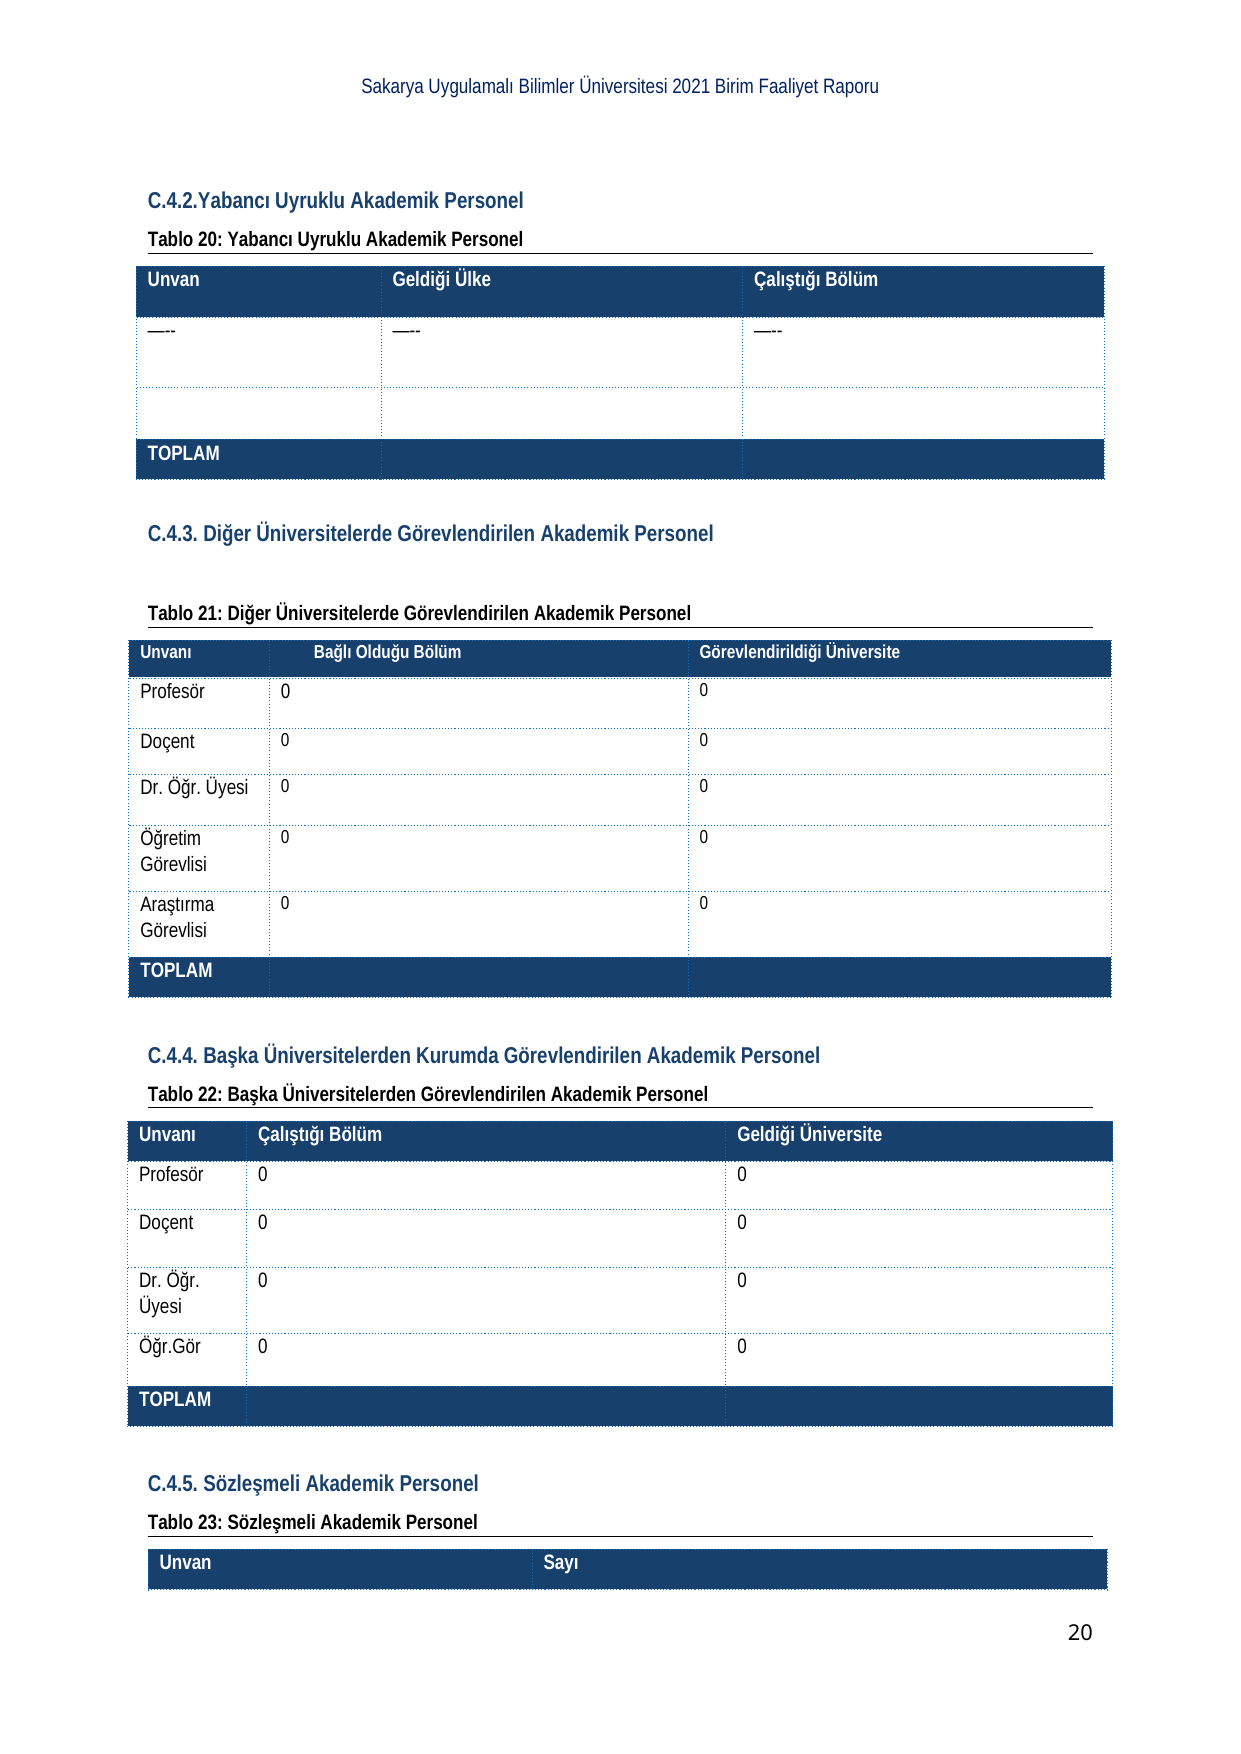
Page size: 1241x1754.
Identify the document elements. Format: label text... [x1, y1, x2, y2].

table_header Unvan [148, 1549, 532, 1589]
text Tablo 21: Diğer Üniversitelerde Görevlendirilen Akademik Personel [148, 601, 1093, 627]
table_cell 0 [269, 774, 688, 824]
table_cell 0 [269, 678, 688, 728]
table_cell Profesör [128, 1161, 247, 1209]
table_cell 0 [688, 728, 1111, 774]
subtitle C.4.3. Diğer Üniversitelerde Görevlendirilen Akademik Personel [148, 520, 1093, 546]
text Tablo 22: Başka Üniversitelerden Görevlendirilen Akademik Personel [148, 1081, 1093, 1107]
table_cell 0 [726, 1267, 1113, 1333]
subtitle C.4.4. Başka Üniversitelerden Kurumda Görevlendirilen Akademik Personel [148, 1042, 1093, 1068]
table_cell 0 [726, 1333, 1113, 1386]
table_cell [743, 439, 1104, 479]
table_cell Öğretim Görevlisi [129, 825, 269, 891]
table_cell [247, 1386, 726, 1426]
table_header Bağlı Olduğu Bölüm [269, 640, 688, 677]
table_cell Dr. Öğr. Üyesi [128, 1267, 247, 1333]
table_cell [726, 1386, 1113, 1426]
table_cell Araştırma Görevlisi [129, 891, 269, 957]
table_cell [381, 387, 743, 439]
table_cell Doçent [129, 728, 269, 774]
table_cell [743, 387, 1104, 439]
table_cell Profesör [129, 678, 269, 728]
table_cell 0 [269, 728, 688, 774]
table_header Sayı [532, 1549, 1107, 1589]
table_header Çalıştığı Bölüm [743, 266, 1104, 317]
table_header Çalıştığı Bölüm [247, 1121, 726, 1161]
table_cell 0 [726, 1161, 1113, 1209]
subtitle C.4.5. Sözleşmeli Akademik Personel [148, 1470, 1093, 1497]
table_cell [136, 387, 381, 439]
table_cell 0 [688, 774, 1111, 824]
table_cell [688, 957, 1111, 997]
table_cell TOPLAM [128, 1386, 247, 1426]
table_cell 0 [726, 1209, 1113, 1267]
table_cell 0 [688, 678, 1111, 728]
table_header Geldiği Üniversite [726, 1121, 1113, 1161]
table_cell TOPLAM [129, 957, 269, 997]
text Tablo 20: Yabancı Uyruklu Akademik Personel [148, 227, 1093, 253]
table_cell 0 [247, 1267, 726, 1333]
text Tablo 23: Sözleşmeli Akademik Personel [148, 1510, 1093, 1536]
table_cell Öğr.Gör [128, 1333, 247, 1386]
table_header Unvan [136, 266, 381, 317]
table_cell 0 [688, 825, 1111, 891]
table_header Görevlendirildiği Üniversite [688, 640, 1111, 677]
table_header Unvanı [128, 1121, 247, 1161]
table_cell Dr. Öğr. Üyesi [129, 774, 269, 824]
table_cell 0 [269, 891, 688, 957]
table_header Geldiği Ülke [381, 266, 743, 317]
table_cell —-- [743, 317, 1104, 387]
table_cell 0 [247, 1161, 726, 1209]
table_cell Doçent [128, 1209, 247, 1267]
table_cell —-- [381, 317, 743, 387]
table_cell TOPLAM [136, 439, 381, 479]
table_cell 0 [688, 891, 1111, 957]
subtitle C.4.2.Yabancı Uyruklu Akademik Personel [148, 187, 1093, 213]
table_cell [381, 439, 743, 479]
table_cell 0 [247, 1209, 726, 1267]
table_cell 0 [269, 825, 688, 891]
table_header Unvanı [129, 640, 269, 677]
table_cell —-- [136, 317, 381, 387]
table_cell [269, 957, 688, 997]
table_cell 0 [247, 1333, 726, 1386]
